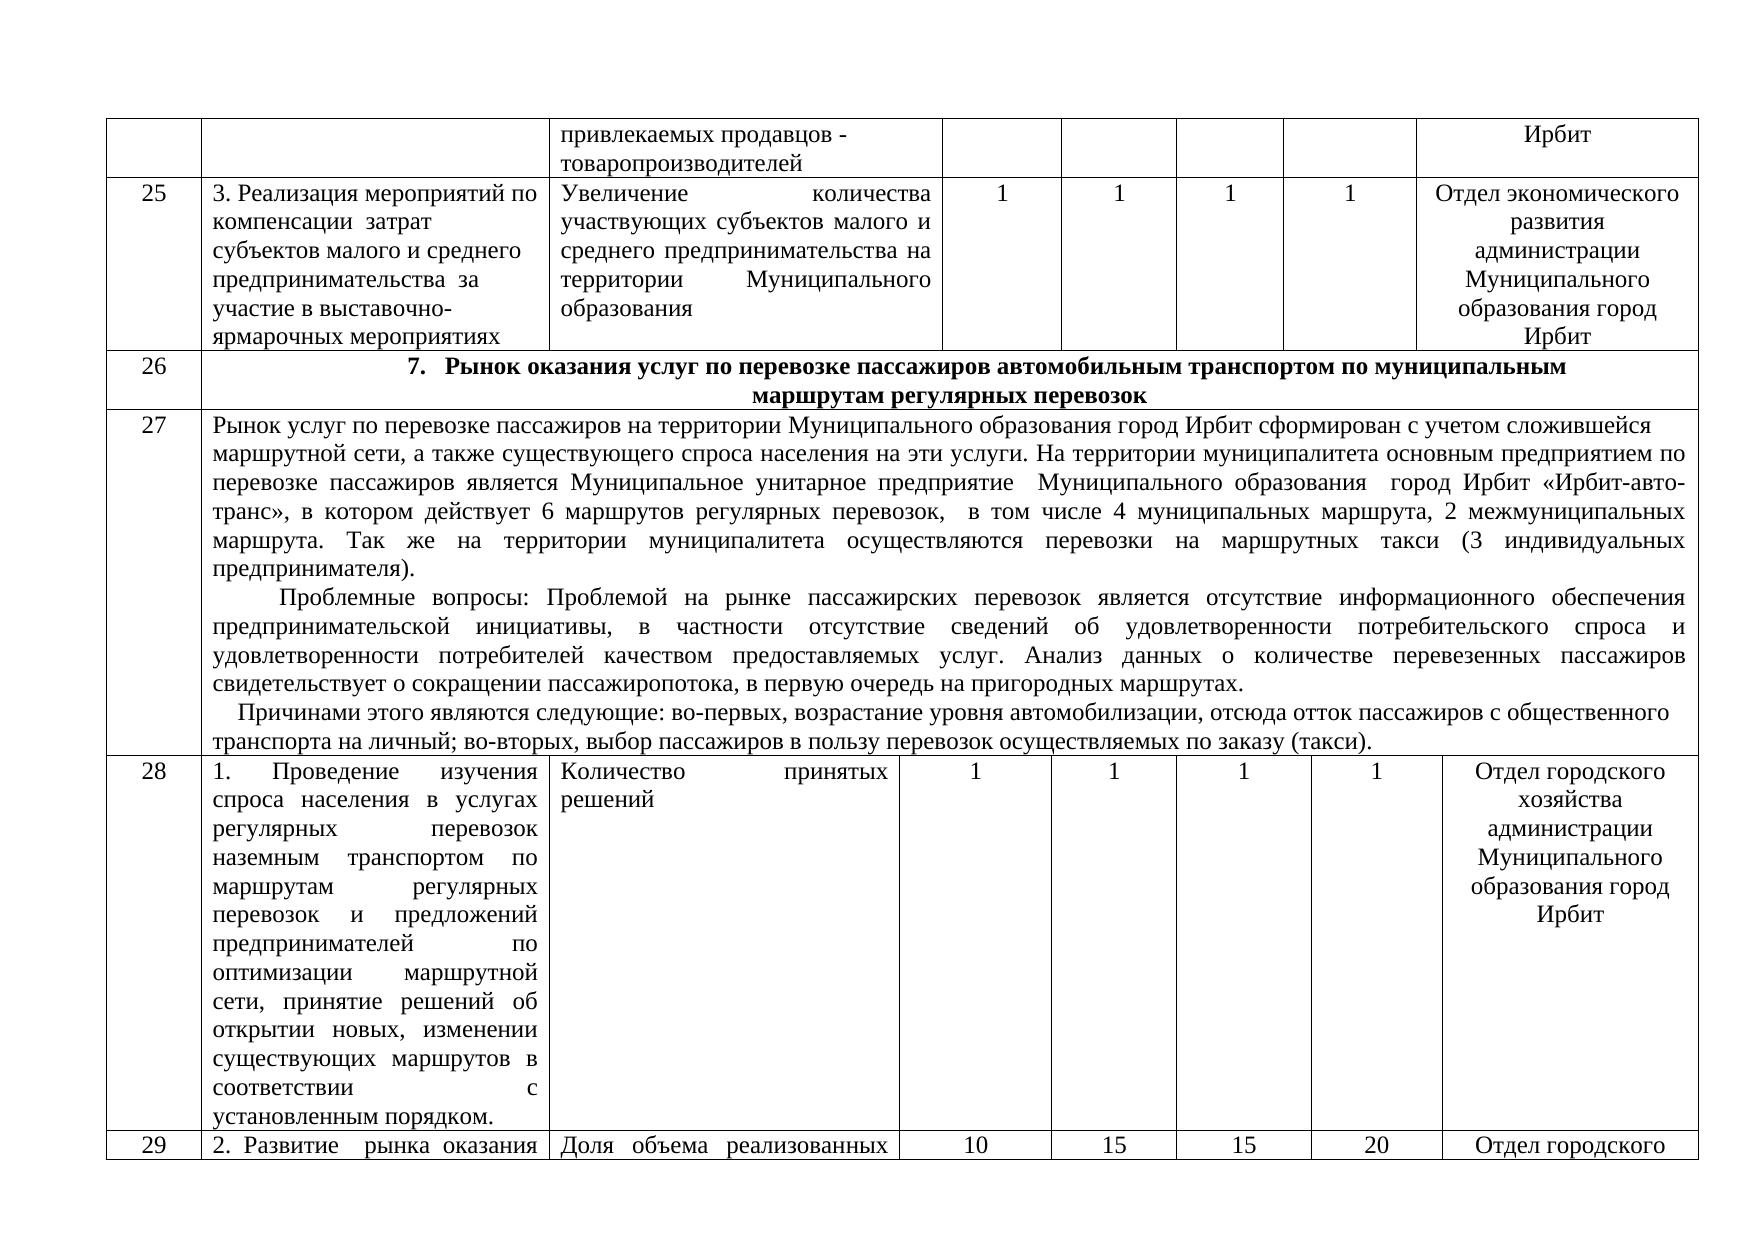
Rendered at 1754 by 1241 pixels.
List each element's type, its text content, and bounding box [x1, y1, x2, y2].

table_cell 10 [900, 1131, 1051, 1159]
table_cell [550, 119, 942, 177]
table_cell Отдел экономического развития администрации Муниципального образования город Ирбит [1417, 178, 1698, 350]
table_cell 15 [1052, 1131, 1176, 1159]
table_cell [1443, 1131, 1698, 1159]
table_cell 27 [107, 410, 201, 755]
table_cell 24 [107, 119, 201, 177]
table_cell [202, 1131, 549, 1159]
table_cell 20 [1312, 1131, 1442, 1159]
table_cell 1 [900, 756, 1051, 1129]
table_cell Количество принятых решений [550, 756, 899, 1129]
table_cell 3. Реализация мероприятий по компенсации затрат субъектов малого и среднего предпринимательства за участие в выставочно-ярмарочных мероприятиях [202, 178, 549, 350]
table_cell 15 [1177, 1131, 1311, 1159]
table_cell 1 [1284, 178, 1416, 350]
table_cell 1 [1177, 178, 1283, 350]
table_cell 28 [107, 756, 201, 1129]
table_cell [550, 1131, 899, 1159]
table_cell 1 [943, 119, 1061, 177]
table_cell 1 [1284, 119, 1416, 177]
table_cell 1. Проведение изучения спроса населения в услугах регулярных перевозок наземным транспортом по маршрутам регулярных перевозок и предложений предпринимателей по оптимизации маршрутной сети, принятие решений об открытии новых, изменении существующих маршрутов в соответствии с установленным порядком. [202, 756, 549, 1129]
table_cell 1 [1062, 119, 1176, 177]
table_cell Увеличение количества участвующих субъектов малого и среднего предпринимательства на территории Муниципального образования [550, 178, 942, 350]
table_cell 25 [107, 178, 201, 350]
table_cell Рынок услуг по перевозке пассажиров на территории Муниципального образования город Ирбит сформирован с учетом сложившейся маршрутной сети, а также существующего спроса населения на эти услуги. На территории муниципалитета основным предприятием по перевозке пассажиров является Муниципальное унитарное предприятие Муниципального образования город Ирбит «Ирбит-авто-транс», в котором действует 6 маршрутов регулярных перевозок, в том числе 4 муниципальных маршрута, 2 межмуниципальных маршрута. Так же на территории муниципалитета осуществляются перевозки на маршрутных такси (3 индивидуальных предпринимателя). Проблемные вопросы: Проблемой на рынке пассажирских перевозок является отсутствие информационного обеспечения предпринимательской инициативы, в частности отсутствие сведений об удовлетворенности потребительского спроса и удовлетворенности потребителей качеством предоставляемых услуг. Анализ данных о количестве перевезенных пассажиров свидетельствует о сокращении пассажиропотока, в первую очередь на пригородных маршрутах. Причинами этого являются следующие: во-первых, возрастание уровня автомобилизации, отсюда отток пассажиров с общественного транспорта на личный; во-вторых, выбор пассажиров в пользу перевозок осуществляемых по заказу (такси). [202, 410, 1698, 755]
table_cell 1 [1177, 756, 1311, 1129]
table_cell 1 [943, 178, 1061, 350]
table_cell 1 [1177, 119, 1283, 177]
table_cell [1417, 119, 1698, 177]
table_cell 1 [1312, 756, 1442, 1129]
table_cell 29 [107, 1131, 201, 1159]
table_cell 1 [1052, 756, 1176, 1129]
table_cell Отдел городского хозяйства администрации Муниципального образования город Ирбит [1443, 756, 1698, 1129]
table_cell 1 [1062, 178, 1176, 350]
table_cell Рынок оказания услуг по перевозке пассажиров автомобильным транспортом по муниципальным маршрутам регулярных перевозок [202, 351, 1698, 409]
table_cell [202, 119, 549, 177]
table_cell 26 [107, 351, 201, 409]
